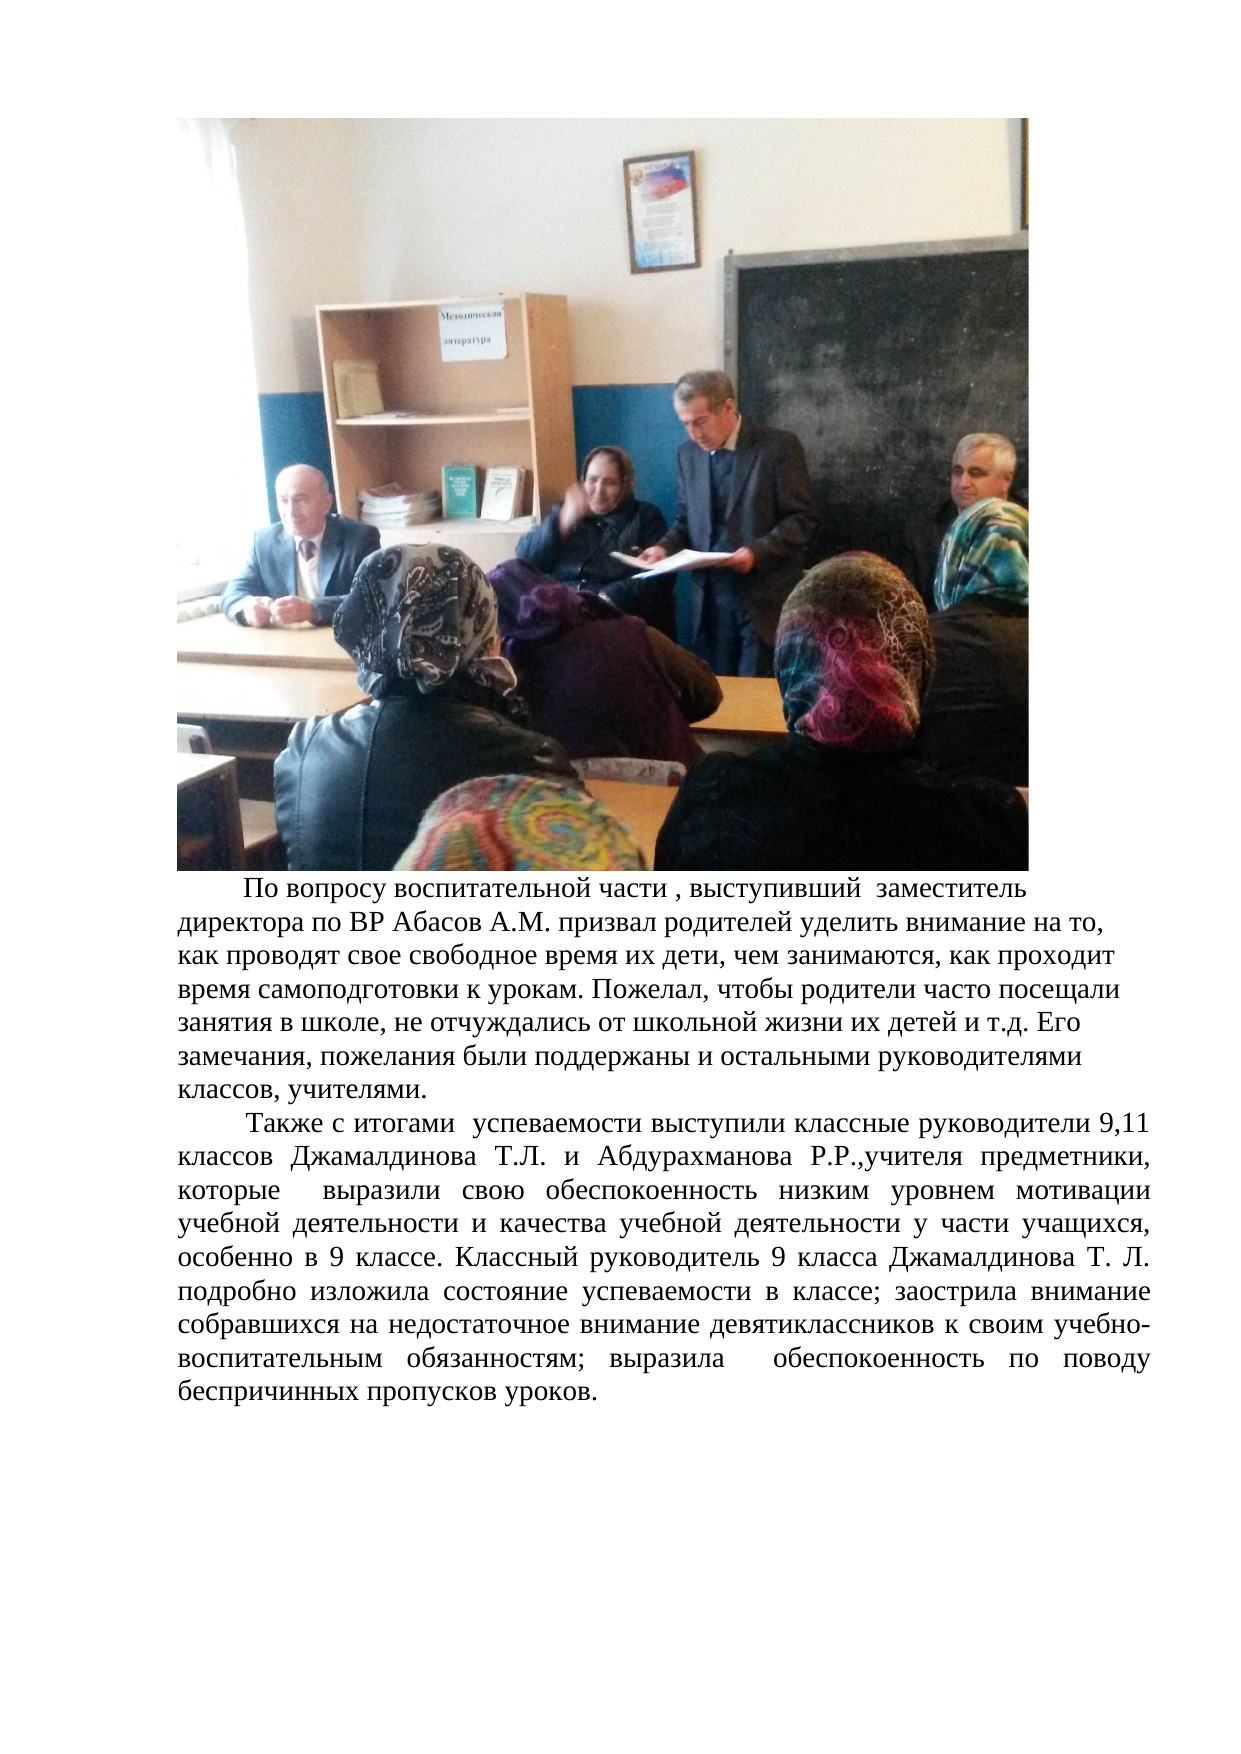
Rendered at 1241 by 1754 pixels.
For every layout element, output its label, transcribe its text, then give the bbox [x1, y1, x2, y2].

text Также с итогами успеваемости выступили классные руководители 9,11 классов Джамалдинова Т.Л. и Абдурахманова Р.Р.,учителя предметники, которые выразили свою обеспокоенность низким уровнем мотивации учебной деятельности и качества учебной деятельности у части учащихся, особенно в 9 классе. Классный руководитель 9 класса Джамалдинова Т. Л. подробно изложила состояние успеваемости в классе; заострила внимание собравшихся на недостаточное внимание девятиклассников к своим учебно-воспитательным обязанностям; выразила обеспокоенность по поводу беспричинных пропусков уроков. [177, 1105, 1152, 1407]
picture [177, 118, 1029, 871]
text По вопросу воспитательной части , выступивший заместитель директора по ВР Абасов А.М. призвал родителей уделить внимание на то, как проводят свое свободное время их дети, чем занимаются, как проходит время самоподготовки к урокам. Пожелал, чтобы родители часто посещали занятия в школе, не отчуждались от школьной жизни их детей и т.д. Его замечания, пожелания были поддержаны и остальными руководителями классов, учителями. [177, 870, 1152, 1105]
